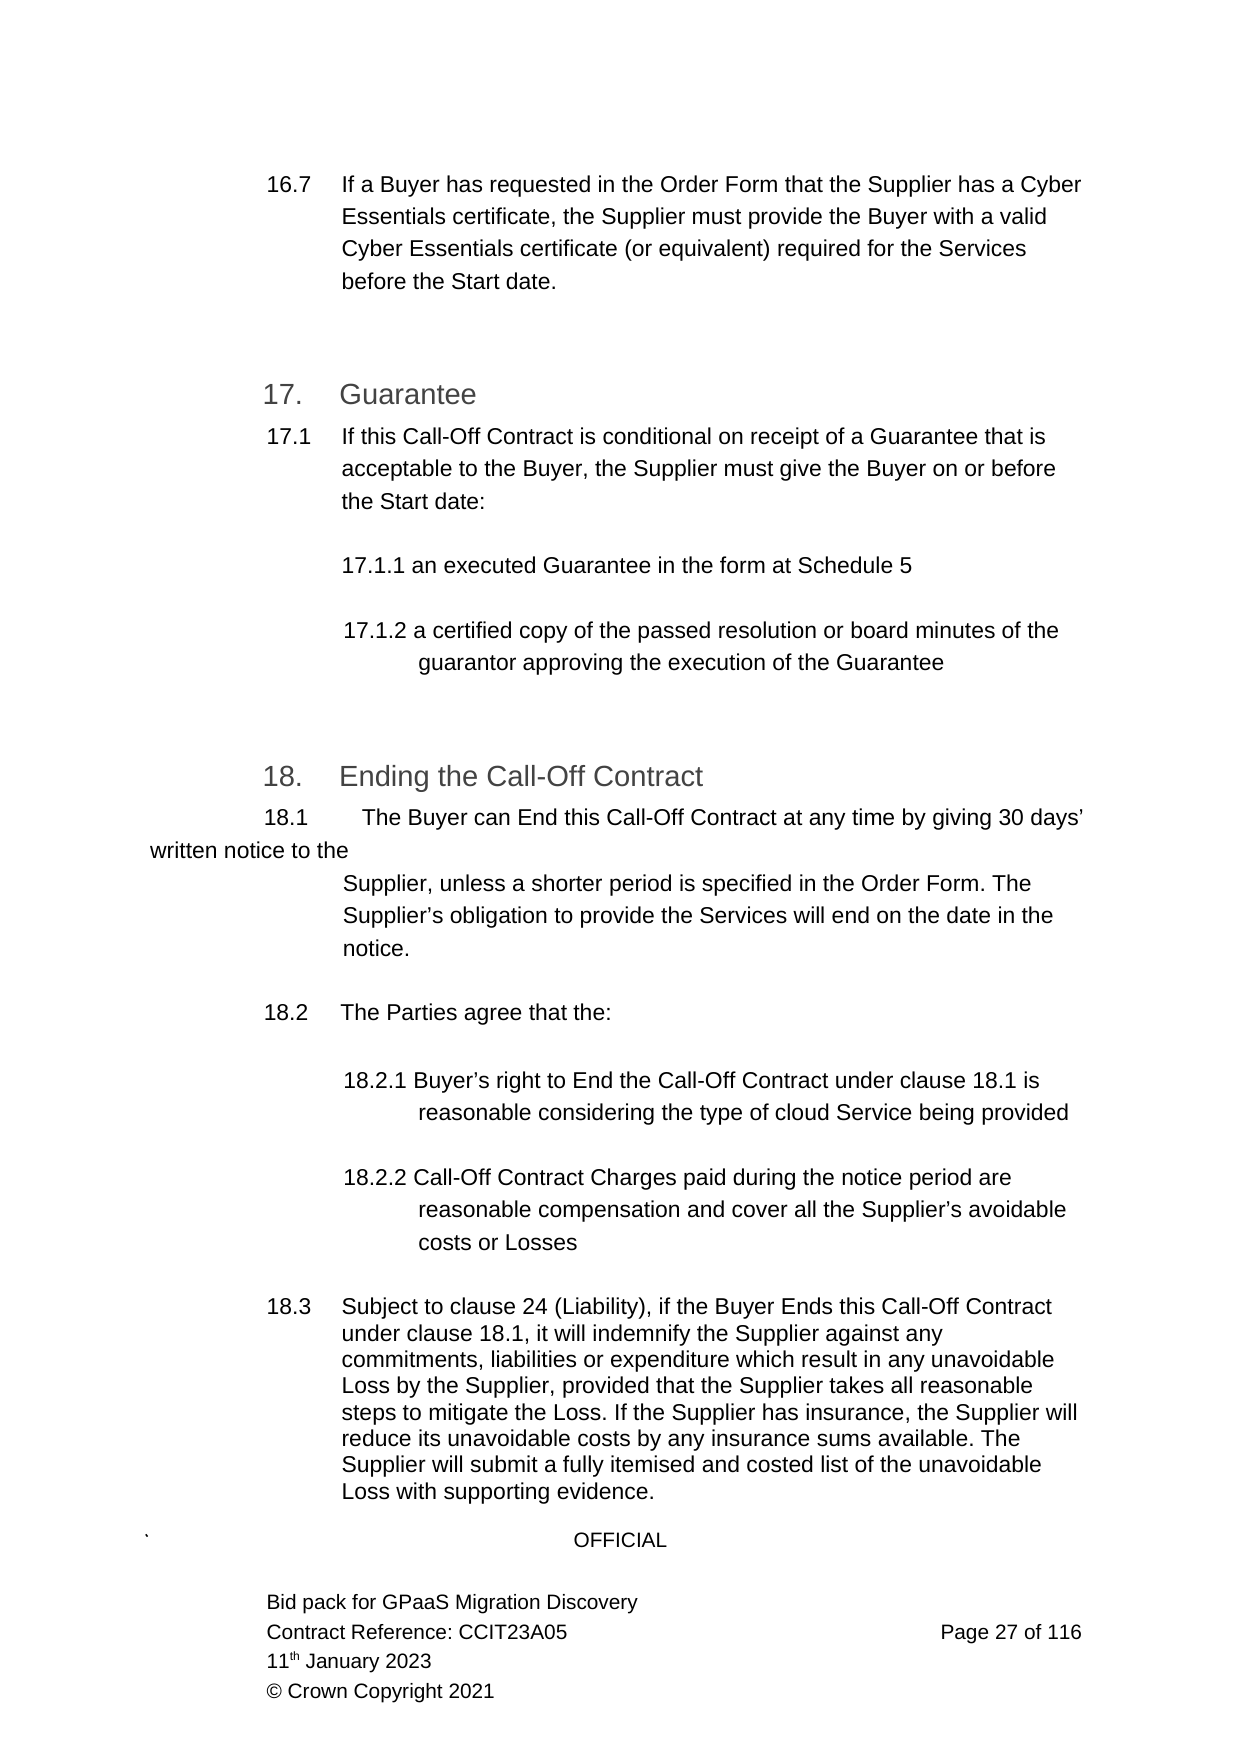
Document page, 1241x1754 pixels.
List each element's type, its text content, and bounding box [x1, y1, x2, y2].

subtitle 17. Guarantee [150, 377, 1090, 411]
text 18.1 The Buyer can End this Call-Off Contract at any time by giving 30 days’ written notice to the [150, 804, 1090, 863]
text 17.1 If this Call-Off Contract is conditional on receipt of a Guarantee that is acceptable to the Buyer, the Supplier must give the Buyer on or before the Start date: [266, 423, 1089, 514]
text 17.1.1 an executed Guarantee in the form at Schedule 5 [309, 552, 1089, 579]
text 18.2.1 Buyer’s right to End the Call-Off Contract under clause 18.1 is reasonable considering the type of cloud Service being provided [343, 1067, 1089, 1125]
text 16.7 If a Buyer has requested in the Order Form that the Supplier has a Cyber Essentials certificate, the Supplier must provide the Buyer with a valid Cyber Essentials certificate (or equivalent) required for the Services before the Start date. [266, 171, 1089, 294]
text Supplier, unless a shorter period is specified in the Order Form. The Supplier’s obligation to provide the Services will end on the date in the notice. [343, 870, 1089, 961]
text 17.1.2 a certified copy of the passed resolution or board minutes of the guarantor approving the execution of the Guarantee [343, 617, 1089, 676]
text 18.2.2 Call-Off Contract Charges paid during the notice period are reasonable compensation and cover all the Supplier’s avoidable costs or Losses [343, 1164, 1089, 1255]
subtitle 18. Ending the Call-Off Contract [150, 759, 1090, 792]
text 18.2 The Parties agree that the: [150, 999, 1090, 1026]
text 18.3 Subject to clause 24 (Liability), if the Buyer Ends this Call-Off Contract under clause 18.1, it will indemnify the Supplier against any commitments, liabilities or expenditure which result in any unavoidable Loss by the Supplier, provided that the Supplier takes all reasonable steps to mitigate the Loss. If the Supplier has insurance, the Supplier will reduce its unavoidable costs by any insurance sums available. The Supplier will submit a fully itemised and costed list of the unavoidable Loss with supporting evidence. [266, 1293, 1089, 1504]
